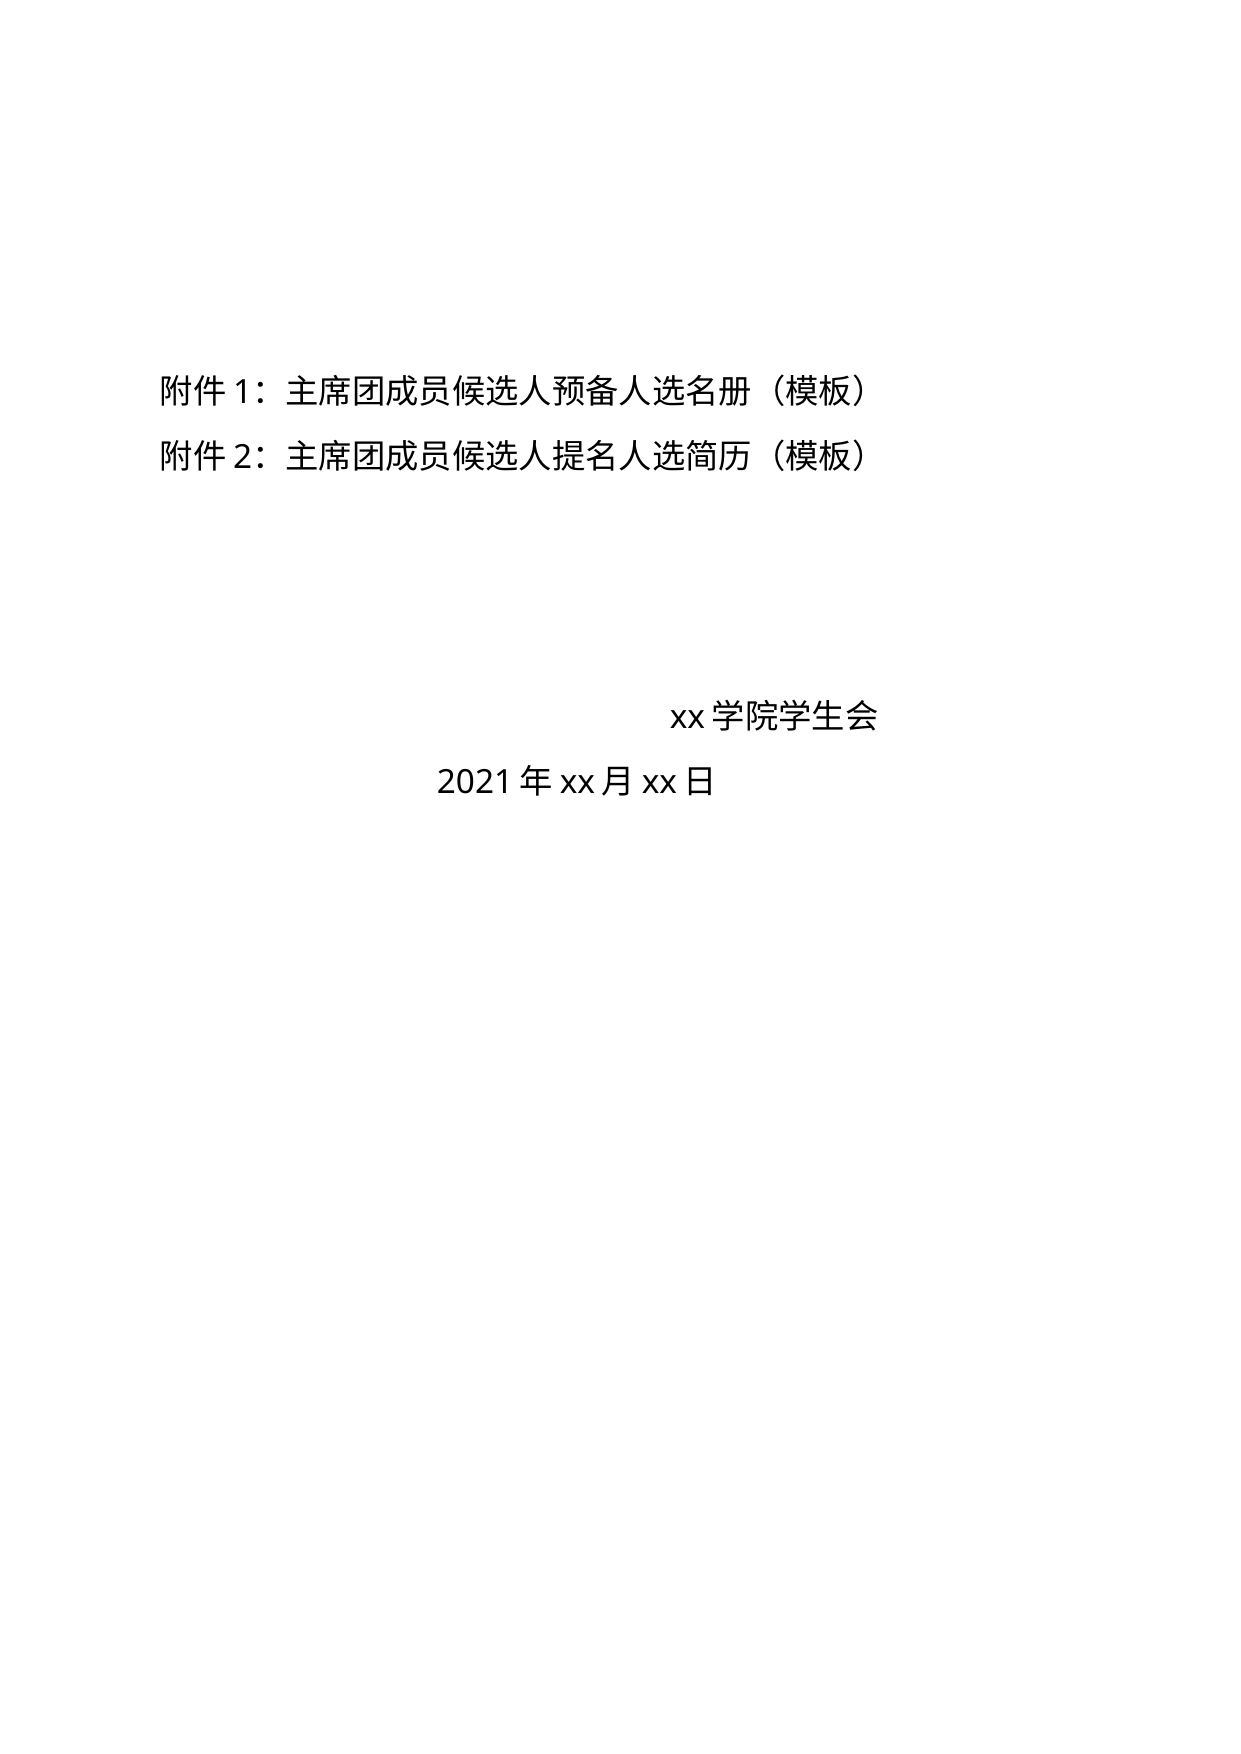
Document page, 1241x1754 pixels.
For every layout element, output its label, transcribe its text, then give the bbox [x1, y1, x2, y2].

text 2021年xx月xx日 [159, 747, 1081, 812]
text 附件2：主席团成员候选人提名人选简历（模板） [159, 422, 1081, 487]
text xx学院学生会 [159, 682, 1081, 747]
text 附件1：主席团成员候选人预备人选名册（模板） [159, 357, 1081, 422]
